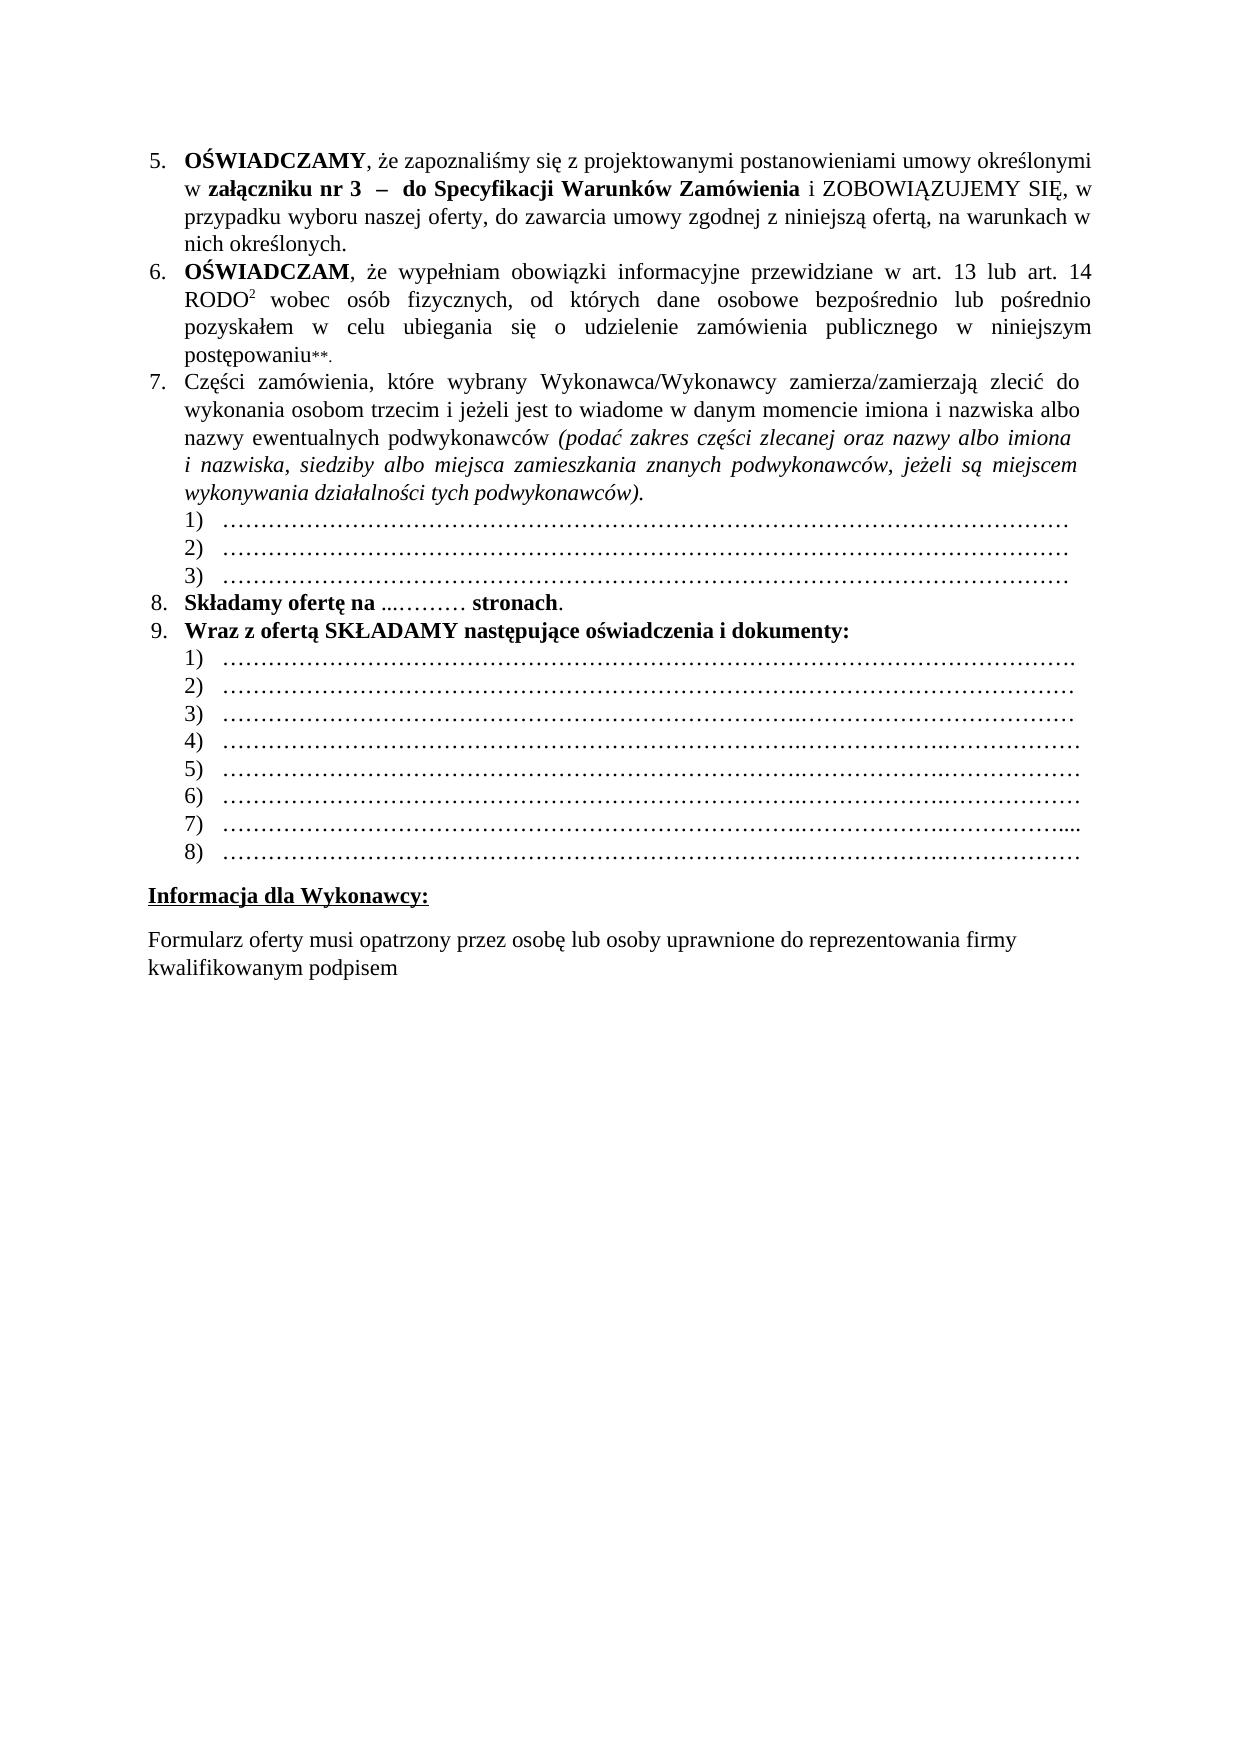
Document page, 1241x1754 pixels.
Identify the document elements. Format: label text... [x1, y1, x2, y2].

list Części zamówienia, które wybrany Wykonawca/Wykonawcy zamierza/zamierzają zlecić do wykonania osobom trzecim i jeżeli jest to wiadome w danym momencie imiona i nazwiska albo nazwy ewentualnych podwykonawców (podać zakres części zlecanej oraz nazwy albo imiona i nazwiska, siedziby albo miejsca zamieszkania znanych podwykonawców, jeżeli są miejscem wykonywania działalności tych podwykonawców). [149, 368, 1081, 505]
list …………………………………………………………………………………………………. [184, 644, 1093, 671]
list OŚWIADCZAMY, że zapoznaliśmy się z projektowanymi postanowieniami umowy określonymi w załączniku nr 3 – do Specyfikacji Warunków Zamówienia i ZOBOWIĄZUJEMY SIĘ, w przypadku wyboru naszej oferty, do zawarcia umowy zgodnej z niniejszą ofertą, na warunkach w nich określonych. [149, 148, 1093, 257]
list ………………………………………………………………….……………………………… [184, 700, 1093, 726]
list ………………………………………………………………….……………….……………… [184, 755, 1093, 781]
list Składamy ofertę na ...……… stronach. [151, 589, 1093, 616]
text Formularz oferty musi opatrzony przez osobę lub osoby uprawnione do reprezentowania firmy kwalifikowanym podpisem [148, 926, 1093, 980]
list ………………………………………………………………….……………….…………….... [184, 810, 1093, 836]
list ………………………………………………………………………………………………… [184, 534, 1081, 560]
list ………………………………………………………………….……………………………… [184, 672, 1093, 698]
list ………………………………………………………………….……………….……………… [184, 838, 1093, 864]
text Informacja dla Wykonawcy: [148, 882, 1093, 908]
list ………………………………………………………………………………………………… [184, 506, 1081, 533]
list Wraz z ofertą SKŁADAMY następujące oświadczenia i dokumenty: [151, 617, 1093, 643]
list ………………………………………………………………….……………….……………… [184, 727, 1093, 754]
list ………………………………………………………………….……………….……………… [184, 782, 1093, 809]
list OŚWIADCZAM, że wypełniam obowiązki informacyjne przewidziane w art. 13 lub art. 14 RODO2 wobec osób fizycznych, od których dane osobowe bezpośrednio lub pośrednio pozyskałem w celu ubiegania się o udzielenie zamówienia publicznego w niniejszym postępowaniu**. [149, 258, 1093, 367]
list ………………………………………………………………………………………………… [184, 562, 1081, 588]
